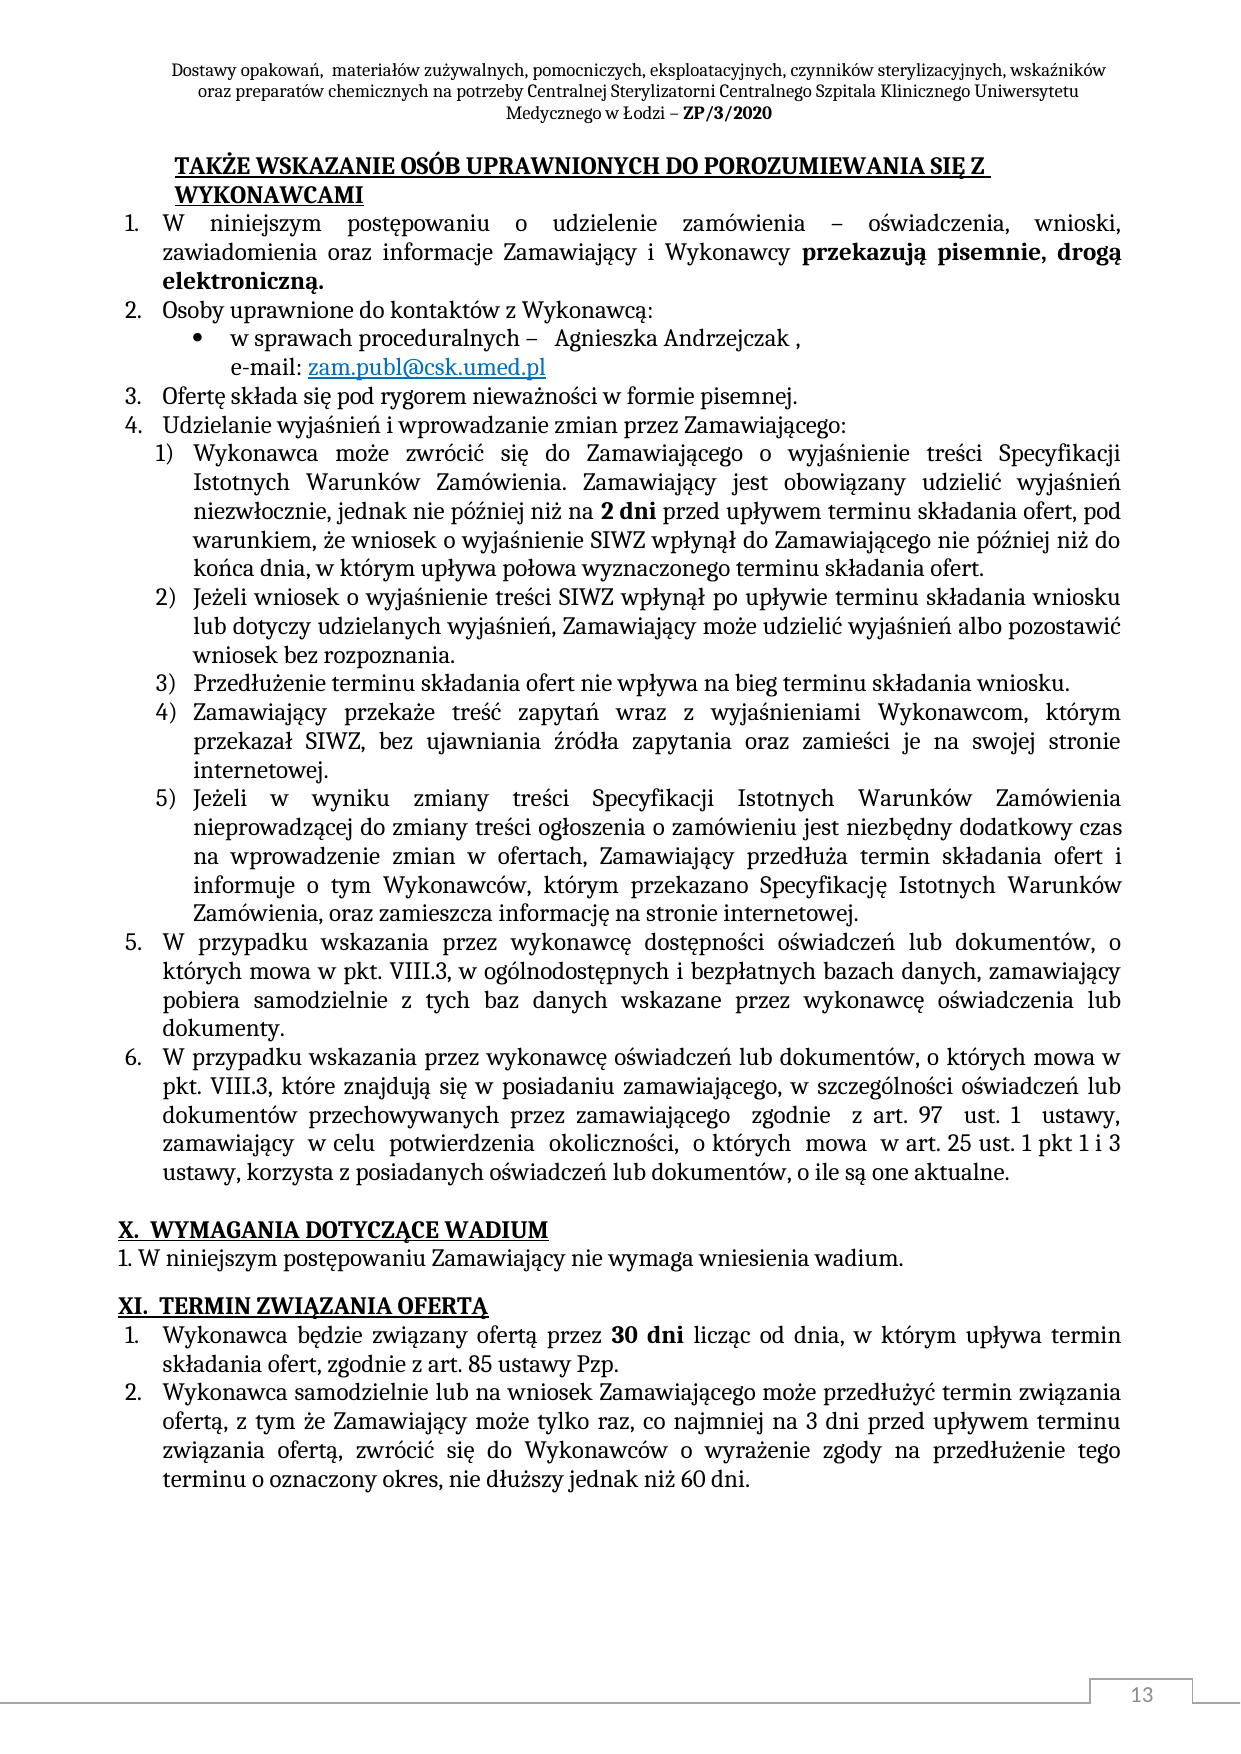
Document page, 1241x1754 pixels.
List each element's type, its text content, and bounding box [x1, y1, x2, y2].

list W niniejszym postępowaniu o udzielenie zamówienia – oświadczenia, wnioski, zawiadomienia oraz informacje Zamawiający i Wykonawcy przekazują pisemnie, drogą elektroniczną. [125, 209, 1122, 296]
list Zamawiający przekaże treść zapytań wraz z wyjaśnieniami Wykonawcom, którym przekazał SIWZ, bez ujawniania źródła zapytania oraz zamieści je na swojej stronie internetowej. [156, 698, 1122, 784]
text e-mail: zam.publ@csk.umed.pl [193, 353, 1122, 382]
list Udzielanie wyjaśnień i wprowadzanie zmian przez Zamawiającego: [125, 411, 1122, 439]
list Osoby uprawnione do kontaktów z Wykonawcą: [125, 296, 1122, 324]
list Przedłużenie terminu składania ofert nie wpływa na bieg terminu składania wniosku. [156, 669, 1122, 698]
subtitle X. WYMAGANIA DOTYCZĄCE WADIUM [118, 1216, 1122, 1244]
list Jeżeli wniosek o wyjaśnienie treści SIWZ wpłynął po upływie terminu składania wniosku lub dotyczy udzielanych wyjaśnień, Zamawiający może udzielić wyjaśnień albo pozostawić wniosek bez rozpoznania. [156, 583, 1122, 669]
list Jeżeli w wyniku zmiany treści Specyfikacji Istotnych Warunków Zamówienia nieprowadzącej do zmiany treści ogłoszenia o zamówieniu jest niezbędny dodatkowy czas na wprowadzenie zmian w ofertach, Zamawiający przedłuża termin składania ofert i informuje o tym Wykonawców, którym przekazano Specyfikację Istotnych Warunków Zamówienia, oraz zamieszcza informację na stronie internetowej. [156, 784, 1122, 928]
list Wykonawca samodzielnie lub na wniosek Zamawiającego może przedłużyć termin związania ofertą, z tym że Zamawiający może tylko raz, co najmniej na 3 dni przed upływem terminu związania ofertą, zwrócić się do Wykonawców o wyrażenie zgody na przedłużenie tego terminu o oznaczony okres, nie dłuższy jednak niż 60 dni. [125, 1378, 1122, 1493]
list w sprawach proceduralnych – Agnieszka Andrzejczak , [193, 324, 1122, 353]
list Wykonawca może zwrócić się do Zamawiającego o wyjaśnienie treści Specyfikacji Istotnych Warunków Zamówienia. Zamawiający jest obowiązany udzielić wyjaśnień niezwłocznie, jednak nie później niż na 2 dni przed upływem terminu składania ofert, pod warunkiem, że wniosek o wyjaśnienie SIWZ wpłynął do Zamawiającego nie później niż do końca dnia, w którym upływa połowa wyznaczonego terminu składania ofert. [156, 439, 1122, 583]
text 1. W niniejszym postępowaniu Zamawiający nie wymaga wniesienia wadium. [118, 1244, 1122, 1273]
subtitle XI. TERMIN ZWIĄZANIA OFERTĄ [118, 1292, 1122, 1321]
list Ofertę składa się pod rygorem nieważności w formie pisemnej. [125, 382, 1122, 411]
list Wykonawca będzie związany ofertą przez 30 dni licząc od dnia, w którym upływa termin składania ofert, zgodnie z art. 85 ustawy Pzp. [125, 1321, 1122, 1378]
list W przypadku wskazania przez wykonawcę oświadczeń lub dokumentów, o których mowa w pkt. VIII.3, które znajdują się w posiadaniu zamawiającego, w szczególności oświadczeń lub dokumentów przechowywanych przez zamawiającego zgodnie z art. 97 ust. 1 ustawy, zamawiający w celu potwierdzenia okoliczności, o których mowa w art. 25 ust. 1 pkt 1 i 3 ustawy, korzysta z posiadanych oświadczeń lub dokumentów, o ile są one aktualne. [125, 1043, 1122, 1187]
list W przypadku wskazania przez wykonawcę dostępności oświadczeń lub dokumentów, o których mowa w pkt. VIII.3, w ogólnodostępnych i bezpłatnych bazach danych, zamawiający pobiera samodzielnie z tych baz danych wskazane przez wykonawcę oświadczenia lub dokumenty. [125, 928, 1122, 1043]
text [118, 152, 1122, 209]
